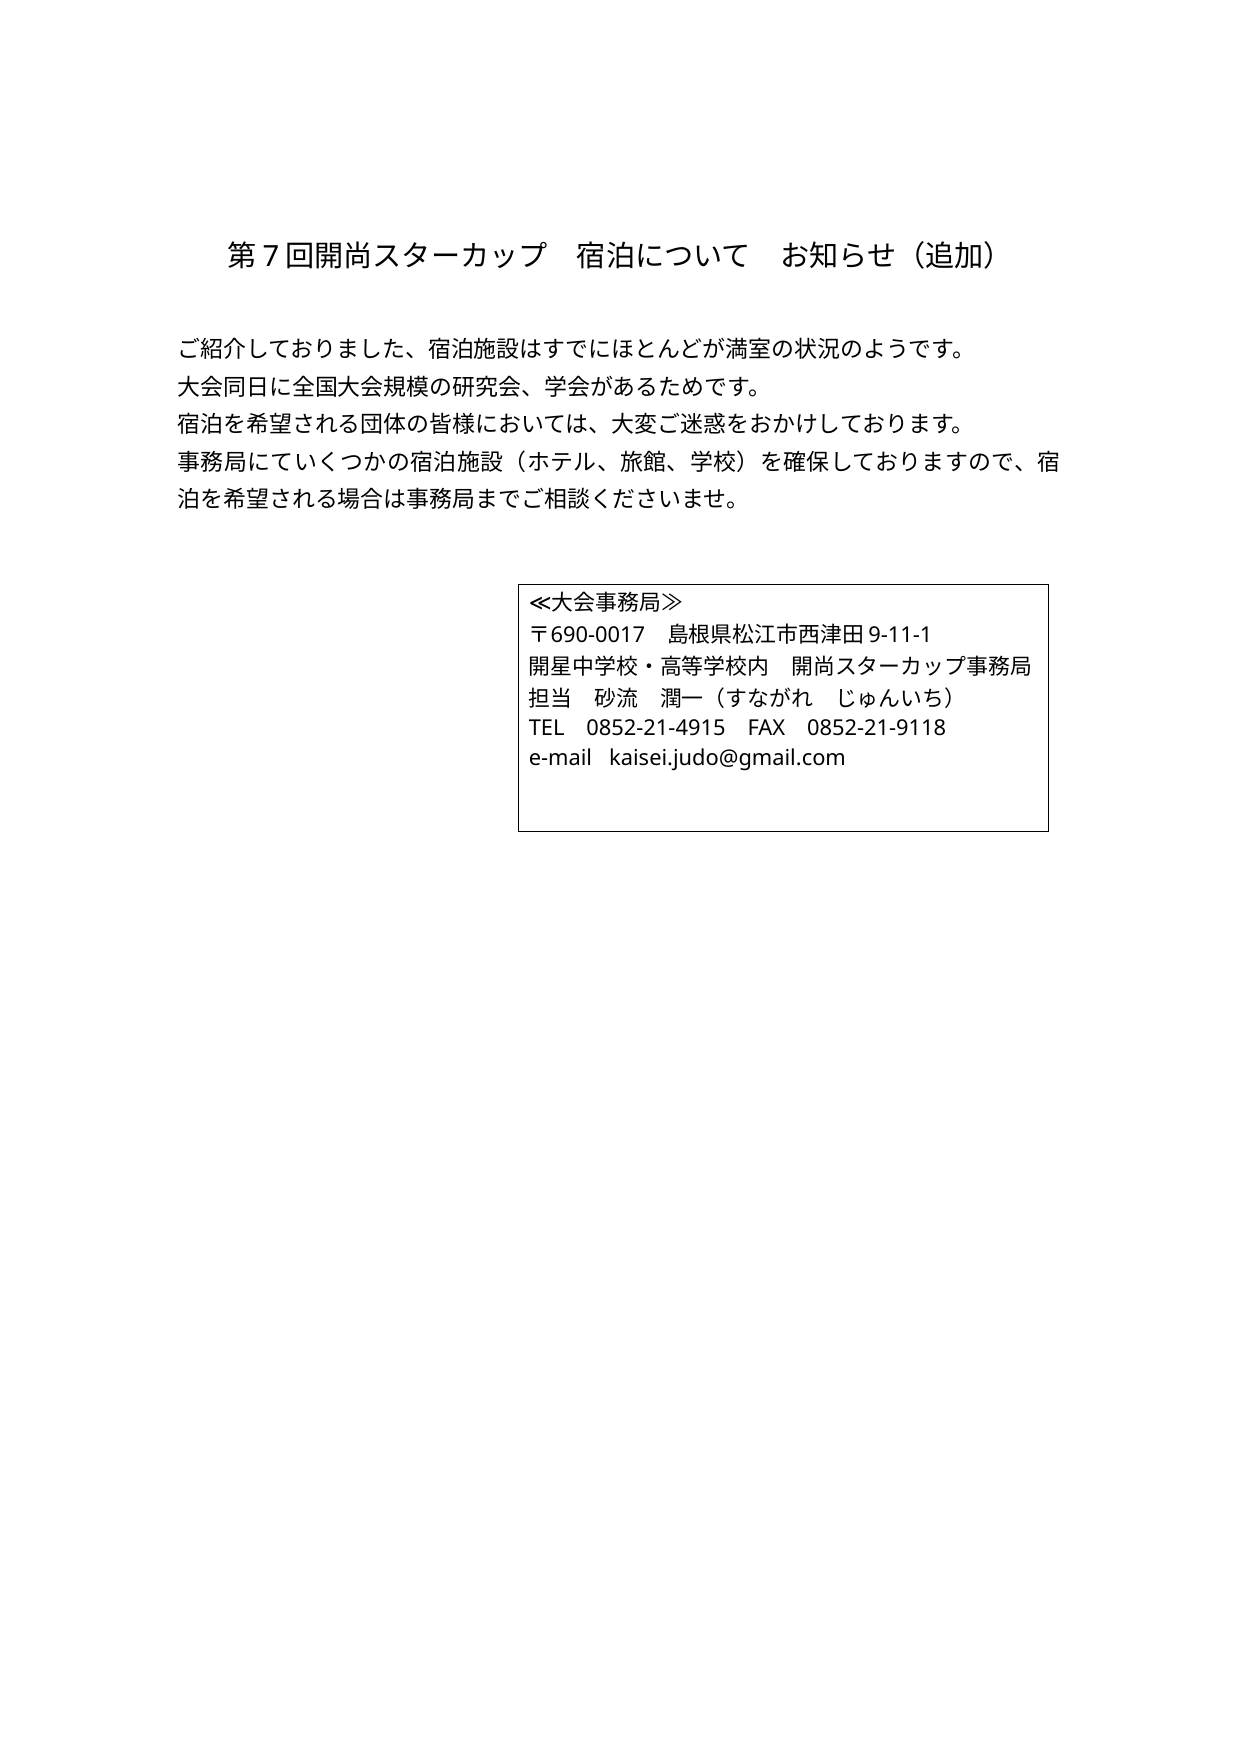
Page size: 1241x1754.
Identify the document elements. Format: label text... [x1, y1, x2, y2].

text ご紹介しておりました、宿泊施設はすでにほとんどが満室の状況のようです。 [177, 329, 1063, 367]
text 事務局にていくつかの宿泊施設（ホテル、旅館、学校）を確保しておりますので、宿泊を希望される場合は事務局までご相談くださいませ。 [177, 442, 1063, 517]
text 大会同日に全国大会規模の研究会、学会があるためです。 [177, 367, 1063, 404]
table_header ≪大会事務局≫ 〒690-0017 島根県松江市西津田9-11-1 開星中学校・高等学校内 開尚スターカップ事務局 担当 砂流 潤一（すながれ じゅんいち） TEL 0852-21-4915 FAX 0852-21-9118 e-mail kaisei.judo@gmail.com [519, 585, 1048, 831]
text 第7回開尚スターカップ 宿泊について お知らせ（追加） [177, 217, 1063, 292]
text 宿泊を希望される団体の皆様においては、大変ご迷惑をおかけしております。 [177, 404, 1063, 442]
